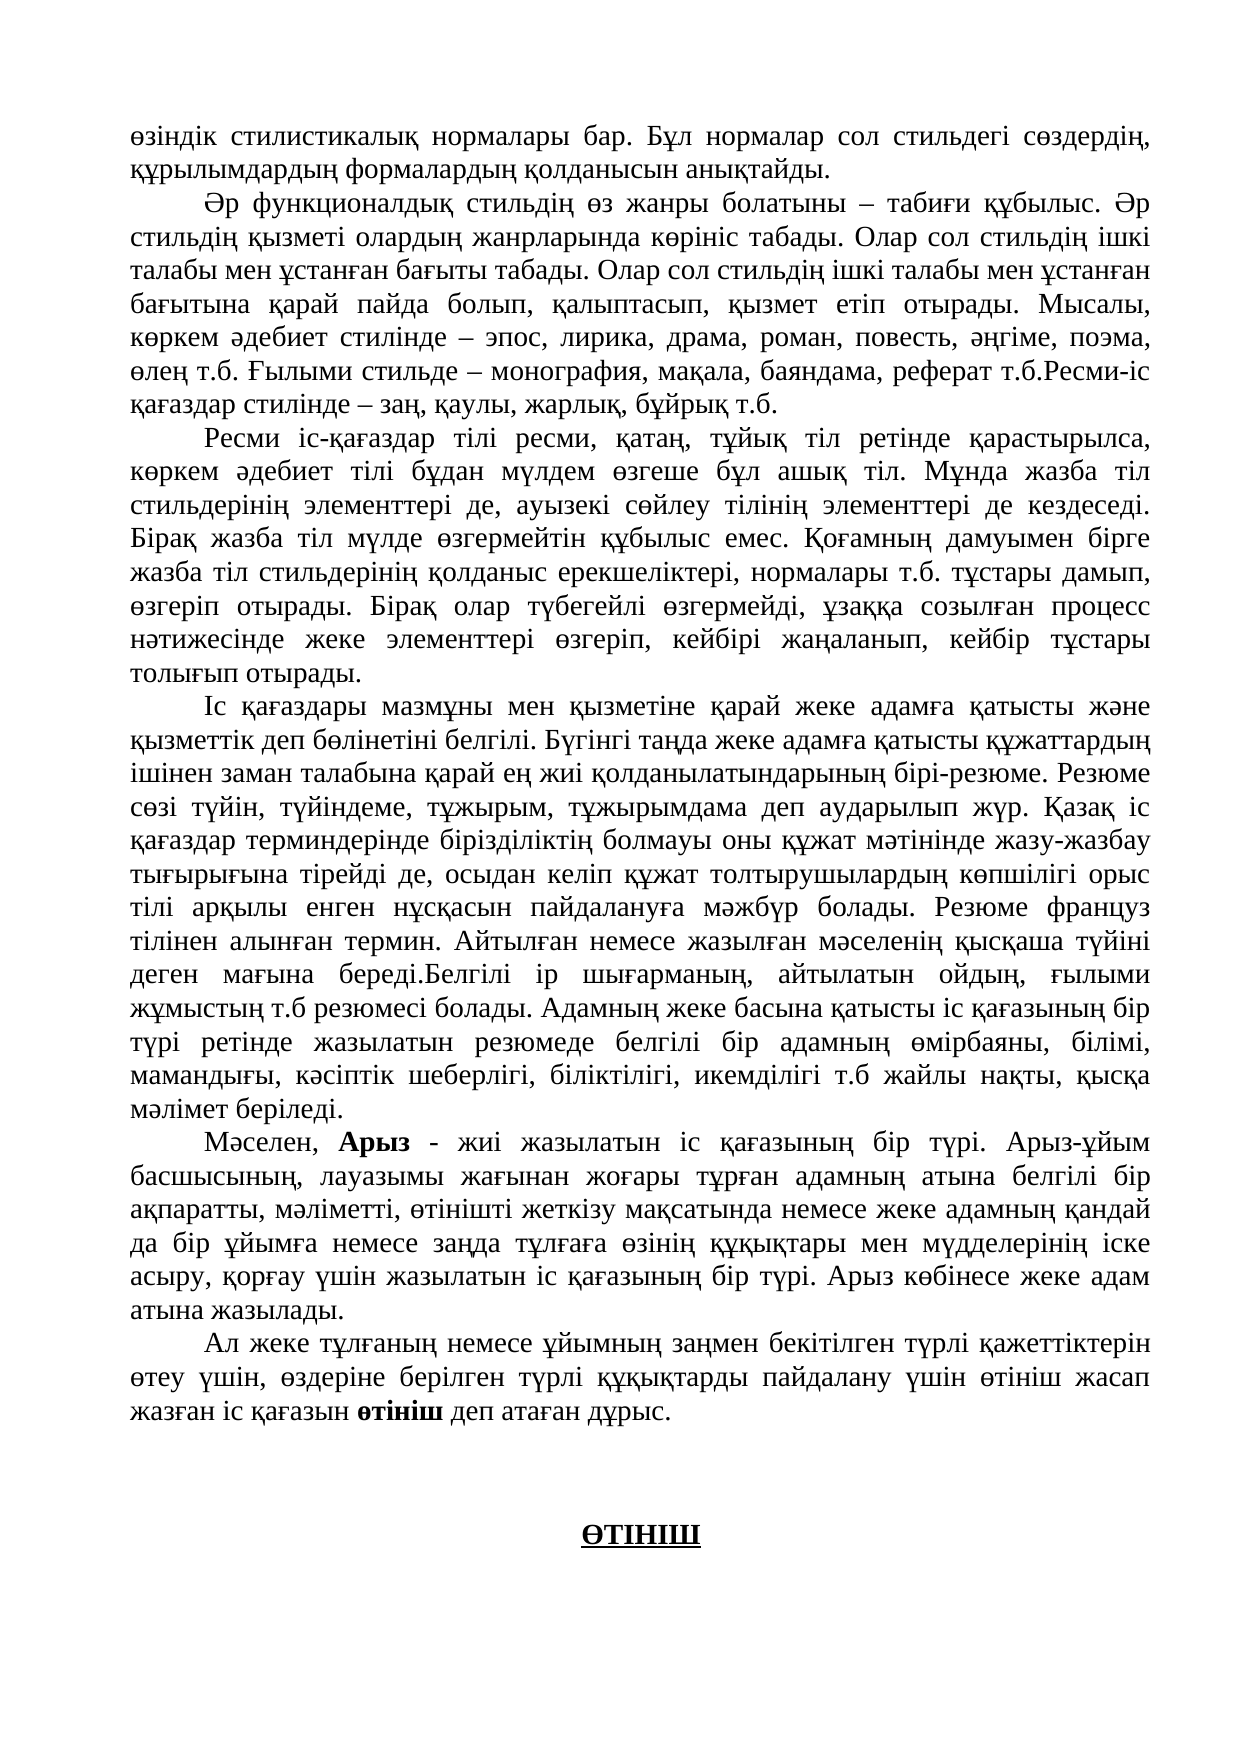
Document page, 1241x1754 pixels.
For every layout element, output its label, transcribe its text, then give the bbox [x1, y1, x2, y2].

text ӨТІНІШ [130, 1517, 1152, 1551]
text Мәселен, Арыз - жиі жазылатын іс қағазының бір түрі. Арыз-ұйым басшысының, лауазымы жағынан жоғары тұрған адамның атына белгілі бір ақпаратты, мәліметті, өтінішті жеткізу мақсатында немесе жеке адамның қандай да бір ұйымға немесе заңда тұлғаға өзінің құқықтары мен мүдделерінің іске асыру, қорғау үшін жазылатын іс қағазының бір түрі. Арыз көбінесе жеке адам атына жазылады. [130, 1124, 1152, 1326]
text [130, 118, 1152, 185]
text Әр функционалдық стильдің өз жанры болатыны – табиғи құбылыс. Әр стильдің қызметі олардың жанрларында көрініс табады. Олар сол стильдің ішкі талабы мен ұстанған бағыты табады. Олар сол стильдің ішкі талабы мен ұстанған бағытына қарай пайда болып, қалыптасып, қызмет етіп отырады. Мысалы, көркем әдебиет стилінде – эпос, лирика, драма, роман, повесть, әңгіме, поэма, өлең т.б. Ғылыми стильде – монография, мақала, баяндама, реферат т.б.Ресми-іс қағаздар стилінде – заң, қаулы, жарлық, бұйрық т.б. [130, 185, 1152, 420]
text Ресми іс-қағаздар тілі ресми, қатаң, тұйық тіл ретінде қарастырылса, көркем әдебиет тілі бұдан мүлдем өзгеше бұл ашық тіл. Мұнда жазба тіл стильдерінің элементтері де, ауызекі сөйлеу тілінің элементтері де кездеседі. Бірақ жазба тіл мүлде өзгермейтін құбылыс емес. Қоғамның дамуымен бірге жазба тіл стильдерінің қолданыс ерекшеліктері, нормалары т.б. тұстары дамып, өзгеріп отырады. Бірақ олар түбегейлі өзгермейді, ұзаққа созылған процесс нәтижесінде жеке элементтері өзгеріп, кейбірі жаңаланып, кейбір тұстары толығып отырады. [130, 420, 1152, 688]
text Іс қағаздары мазмұны мен қызметіне қарай жеке адамға қатысты және қызметтік деп бөлінетіні белгілі. Бүгінгі таңда жеке адамға қатысты құжаттардың ішінен заман талабына қарай ең жиі қолданылатындарының бірі-резюме. Резюме сөзі түйін, түйіндеме, тұжырым, тұжырымдама деп аударылып жүр. Қазақ іс қағаздар терминдерінде бірізділіктің болмауы оны құжат мәтінінде жазу-жазбау тығырығына тірейді де, осыдан келіп құжат толтырушылардың көпшілігі орыс тілі арқылы енген нұсқасын пайдалануға мәжбүр болады. Резюме француз тілінен алынған термин. Айтылған немесе жазылған мәселенің қысқаша түйіні деген мағына береді.Белгілі ір шығарманың, айтылатын ойдың, ғылыми жұмыстың т.б резюмесі болады. Адамның жеке басына қатысты іс қағазының бір түрі ретінде жазылатын резюмеде белгілі бір адамның өмірбаяны, білімі, мамандығы, кәсіптік шеберлігі, біліктілігі, икемділігі т.б жайлы нақты, қысқа мәлімет беріледі. [130, 688, 1152, 1124]
text Ал жеке тұлғаның немесе ұйымның заңмен бекітілген түрлі қажеттіктерін өтеу үшін, өздеріне берілген түрлі құқықтарды пайдалану үшін өтініш жасап жазған іс қағазын өтініш деп атаған дұрыс. [130, 1326, 1152, 1426]
